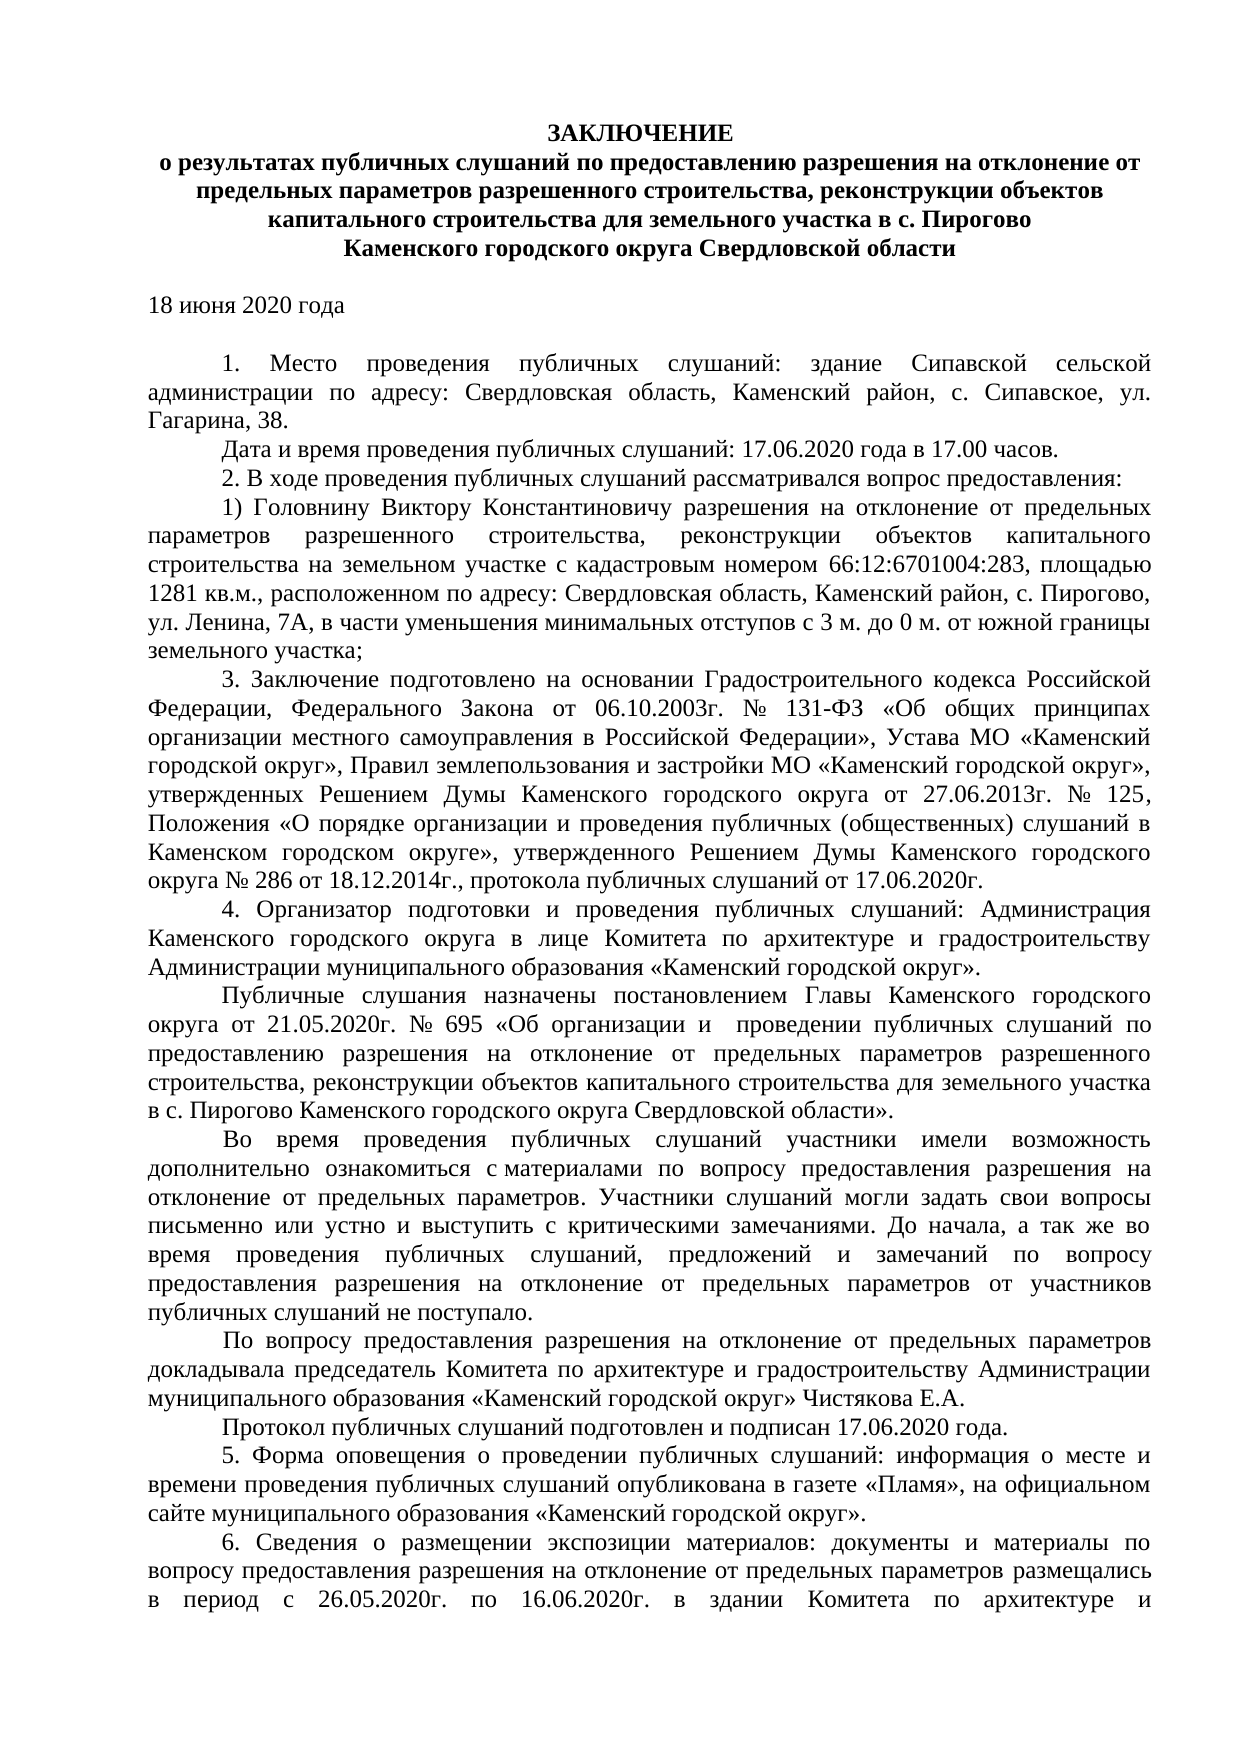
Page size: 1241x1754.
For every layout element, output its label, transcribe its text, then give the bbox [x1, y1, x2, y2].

text 4. Организатор подготовки и проведения публичных слушаний: Администрация Каменского городского округа в лице Комитета по архитектуре и градостроительству Администрации муниципального образования «Каменский городской округ». [148, 894, 1152, 981]
text Дата и время проведения публичных слушаний: 17.06.2020 года в 17.00 часов. [148, 434, 1152, 463]
text По вопросу предоставления разрешения на отклонение от предельных параметров докладывала председатель Комитета по архитектуре и градостроительству Администрации муниципального образования «Каменский городской округ» Чистякова Е.А. [148, 1326, 1152, 1412]
text 5. Форма оповещения о проведении публичных слушаний: информация о месте и времени проведения публичных слушаний опубликована в газете «Пламя», на официальном сайте муниципального образования «Каменский городской округ». [148, 1441, 1152, 1527]
text Во время проведения публичных слушаний участники имели возможность дополнительно ознакомиться с материалами по вопросу предоставления разрешения на отклонение от предельных параметров. Участники слушаний могли задать свои вопросы письменно или устно и выступить с критическими замечаниями. До начала, а так же во время проведения публичных слушаний, предложений и замечаний по вопросу предоставления разрешения на отклонение от предельных параметров от участников публичных слушаний не поступало. [148, 1124, 1152, 1326]
text 1. Место проведения публичных слушаний: здание Сипавской сельской администрации по адресу: Свердловская область, Каменский район, с. Сипавское, ул. Гагарина, 38. [148, 348, 1152, 434]
text Протокол публичных слушаний подготовлен и подписан 17.06.2020 года. [148, 1412, 1152, 1441]
text Каменского городского округа Свердловской области [148, 233, 1152, 262]
text Публичные слушания назначены постановлением Главы Каменского городского округа от 21.05.2020г. № 695 «Об организации и проведении публичных слушаний по предоставлению разрешения на отклонение от предельных параметров разрешенного строительства, реконструкции объектов капитального строительства для земельного участка в с. Пирогово Каменского городского округа Свердловской области». [148, 981, 1152, 1124]
text 3. Заключение подготовлено на основании Градостроительного кодекса Российской Федерации, Федерального Закона от 06.10.2003г. № 131-ФЗ «Об общих принципах организации местного самоуправления в Российской Федерации», Устава МО «Каменский городской округ», Правил землепользования и застройки МО «Каменский городской округ», утвержденных Решением Думы Каменского городского округа от 27.06.2013г. № 125, Положения «О порядке организации и проведения публичных (общественных) слушаний в Каменском городском округе», утвержденного Решением Думы Каменского городского округа № 286 от 18.12.2014г., протокола публичных слушаний от 17.06.2020г. [148, 664, 1152, 894]
text 18 июня 2020 года [148, 291, 1152, 319]
text 1) Головнину Виктору Константиновичу разрешения на отклонение от предельных параметров разрешенного строительства, реконструкции объектов капитального строительства на земельном участке с кадастровым номером 66:12:6701004:283, площадью 1281 кв.м., расположенном по адресу: Свердловская область, Каменский район, с. Пирогово, ул. Ленина, 7А, в части уменьшения минимальных отступов с 3 м. до 0 м. от южной границы земельного участка; [148, 492, 1152, 664]
text о результатах публичных слушаний по предоставлению разрешения на отклонение от предельных параметров разрешенного строительства, реконструкции объектов капитального строительства для земельного участка в с. Пирогово [148, 147, 1152, 233]
text 2. В ходе проведения публичных слушаний рассматривался вопрос предоставления: [148, 463, 1152, 492]
text ЗАКЛЮЧЕНИЕ [129, 118, 1152, 147]
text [148, 1527, 1152, 1613]
